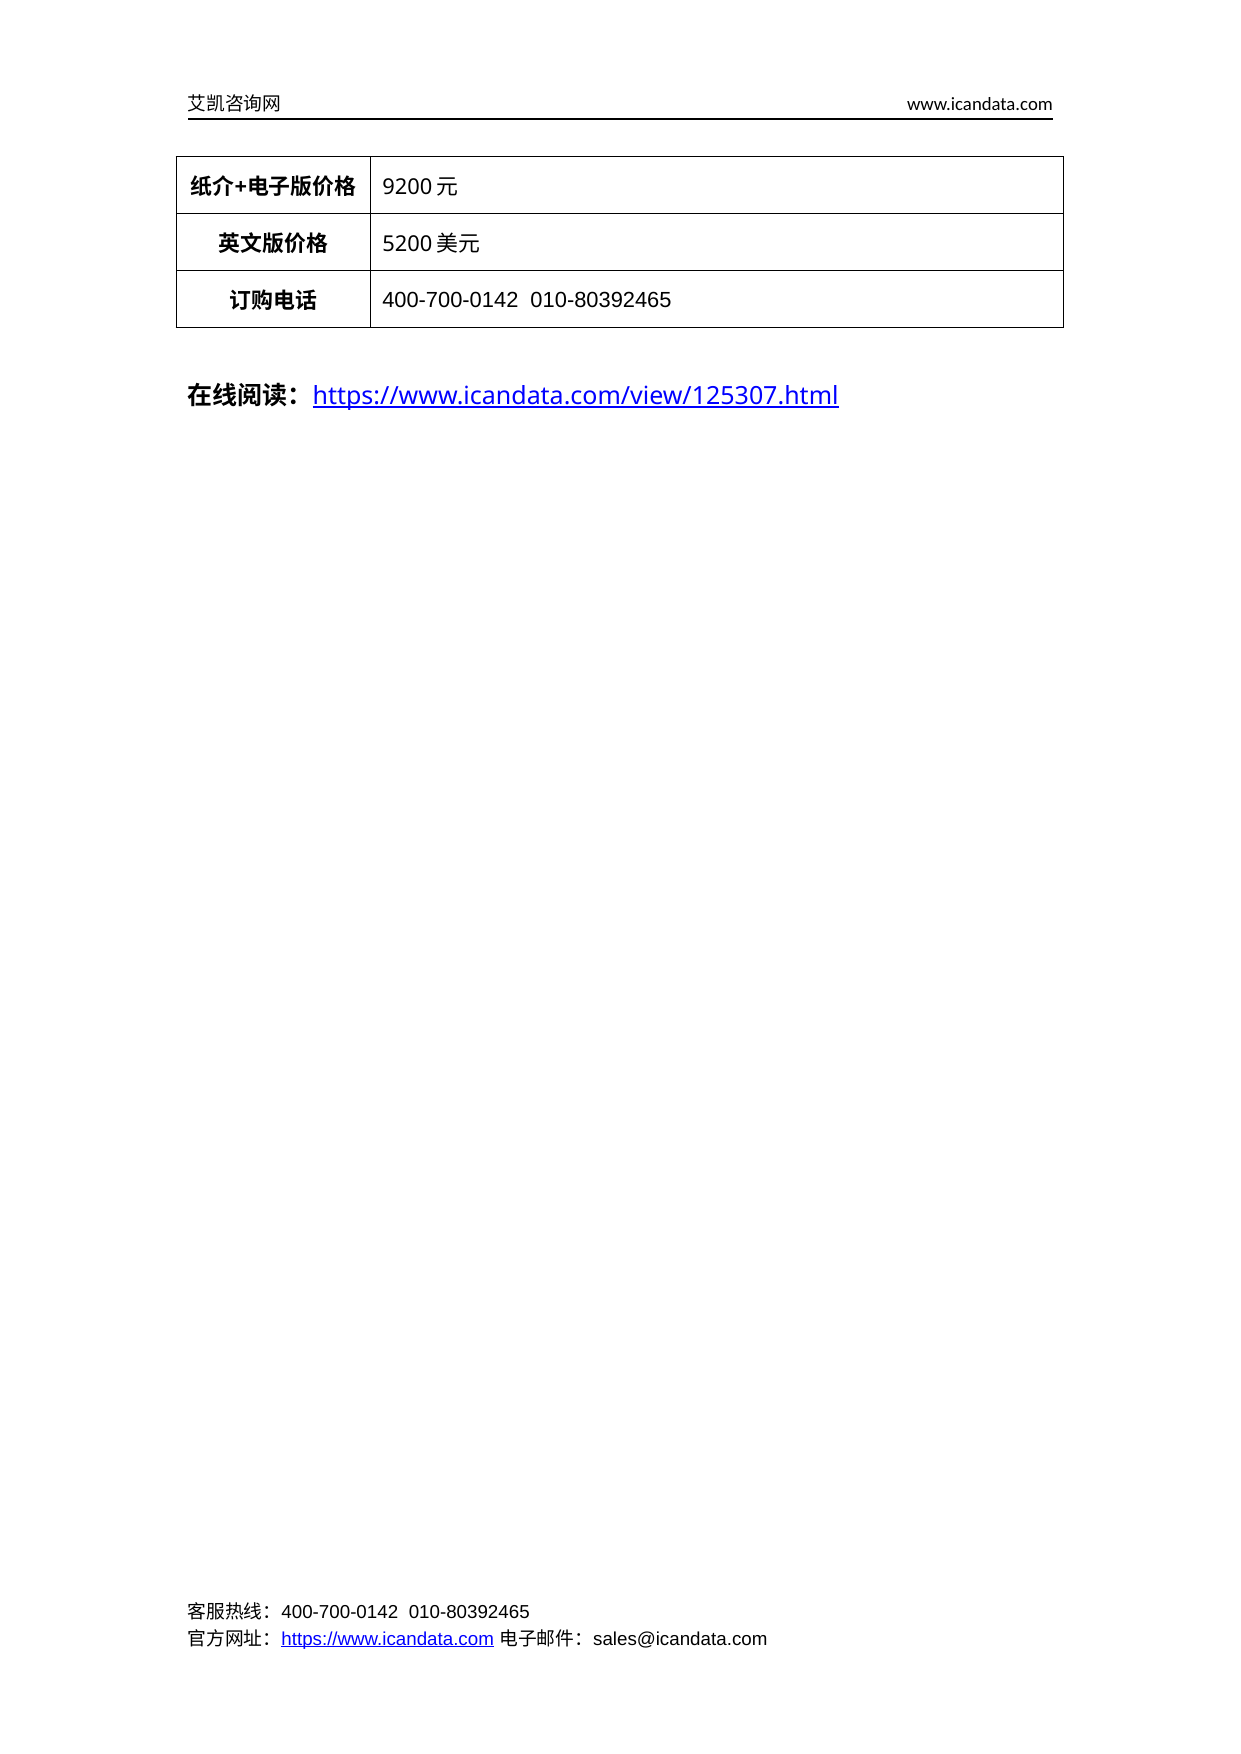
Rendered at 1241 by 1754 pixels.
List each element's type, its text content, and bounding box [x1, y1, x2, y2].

text 在线阅读：https://www.icandata.com/view/125307.html [187, 361, 1053, 426]
table_cell 订购电话 [177, 271, 370, 327]
table_cell 纸介+电子版价格 [177, 157, 370, 213]
table_cell 5200美元 [371, 214, 1063, 270]
table_cell 英文版价格 [177, 214, 370, 270]
table_cell 400-700-0142 010-80392465 [371, 271, 1063, 327]
table_cell 9200元 [371, 157, 1063, 213]
